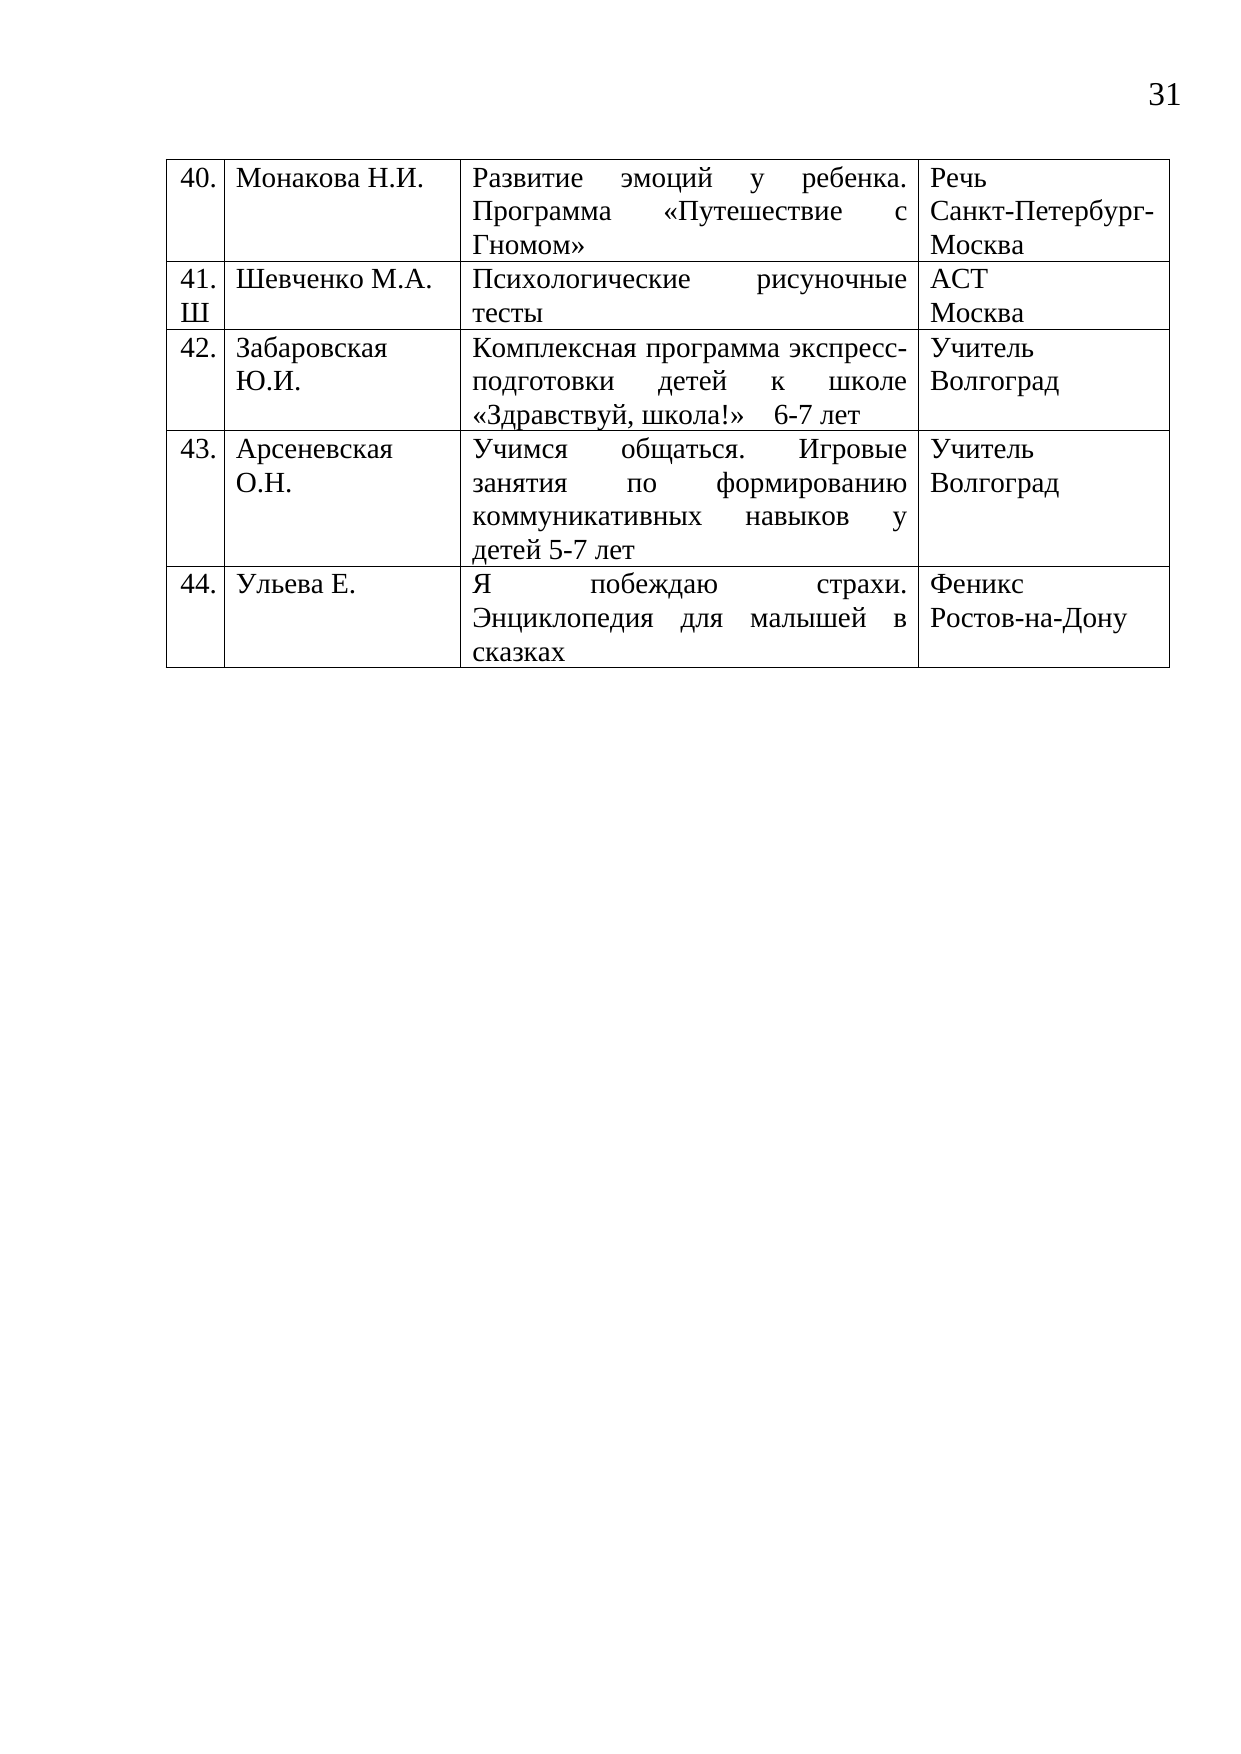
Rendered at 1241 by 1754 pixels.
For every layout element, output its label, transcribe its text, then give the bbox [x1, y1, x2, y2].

table_cell Ш [167, 262, 224, 329]
table_cell АСТ Москва [919, 262, 1169, 329]
table_cell Арсеневская О.Н. [225, 431, 460, 566]
table_cell Развитие эмоций у ребенка. Программа «Путешествие с Гномом» [461, 160, 918, 261]
table_cell Речь Санкт-Петербург-Москва [919, 160, 1169, 261]
table_cell Забаровская Ю.И. [225, 330, 460, 430]
table_cell [167, 431, 224, 566]
table_cell Монакова Н.И. [225, 160, 460, 261]
table_cell Учитель Волгоград [919, 330, 1169, 430]
table_cell Учитель Волгоград [919, 431, 1169, 566]
table_cell Учимся общаться. Игровые занятия по формированию коммуникативных навыков у детей 5-7 лет [461, 431, 918, 566]
table_cell [167, 330, 224, 430]
table_cell [167, 567, 224, 667]
table_cell [167, 160, 224, 261]
table_cell Шевченко М.А. [225, 262, 460, 329]
table_cell Психологические рисуночные тесты [461, 262, 918, 329]
table_cell Феникс Ростов-на-Дону [919, 567, 1169, 667]
table_cell Комплексная программа экспресс-подготовки детей к школе «Здравствуй, школа!» 6-7 лет [461, 330, 918, 430]
table_cell Ульева Е. [225, 567, 460, 667]
table_cell Я побеждаю страхи. Энциклопедия для малышей в сказках [461, 567, 918, 667]
